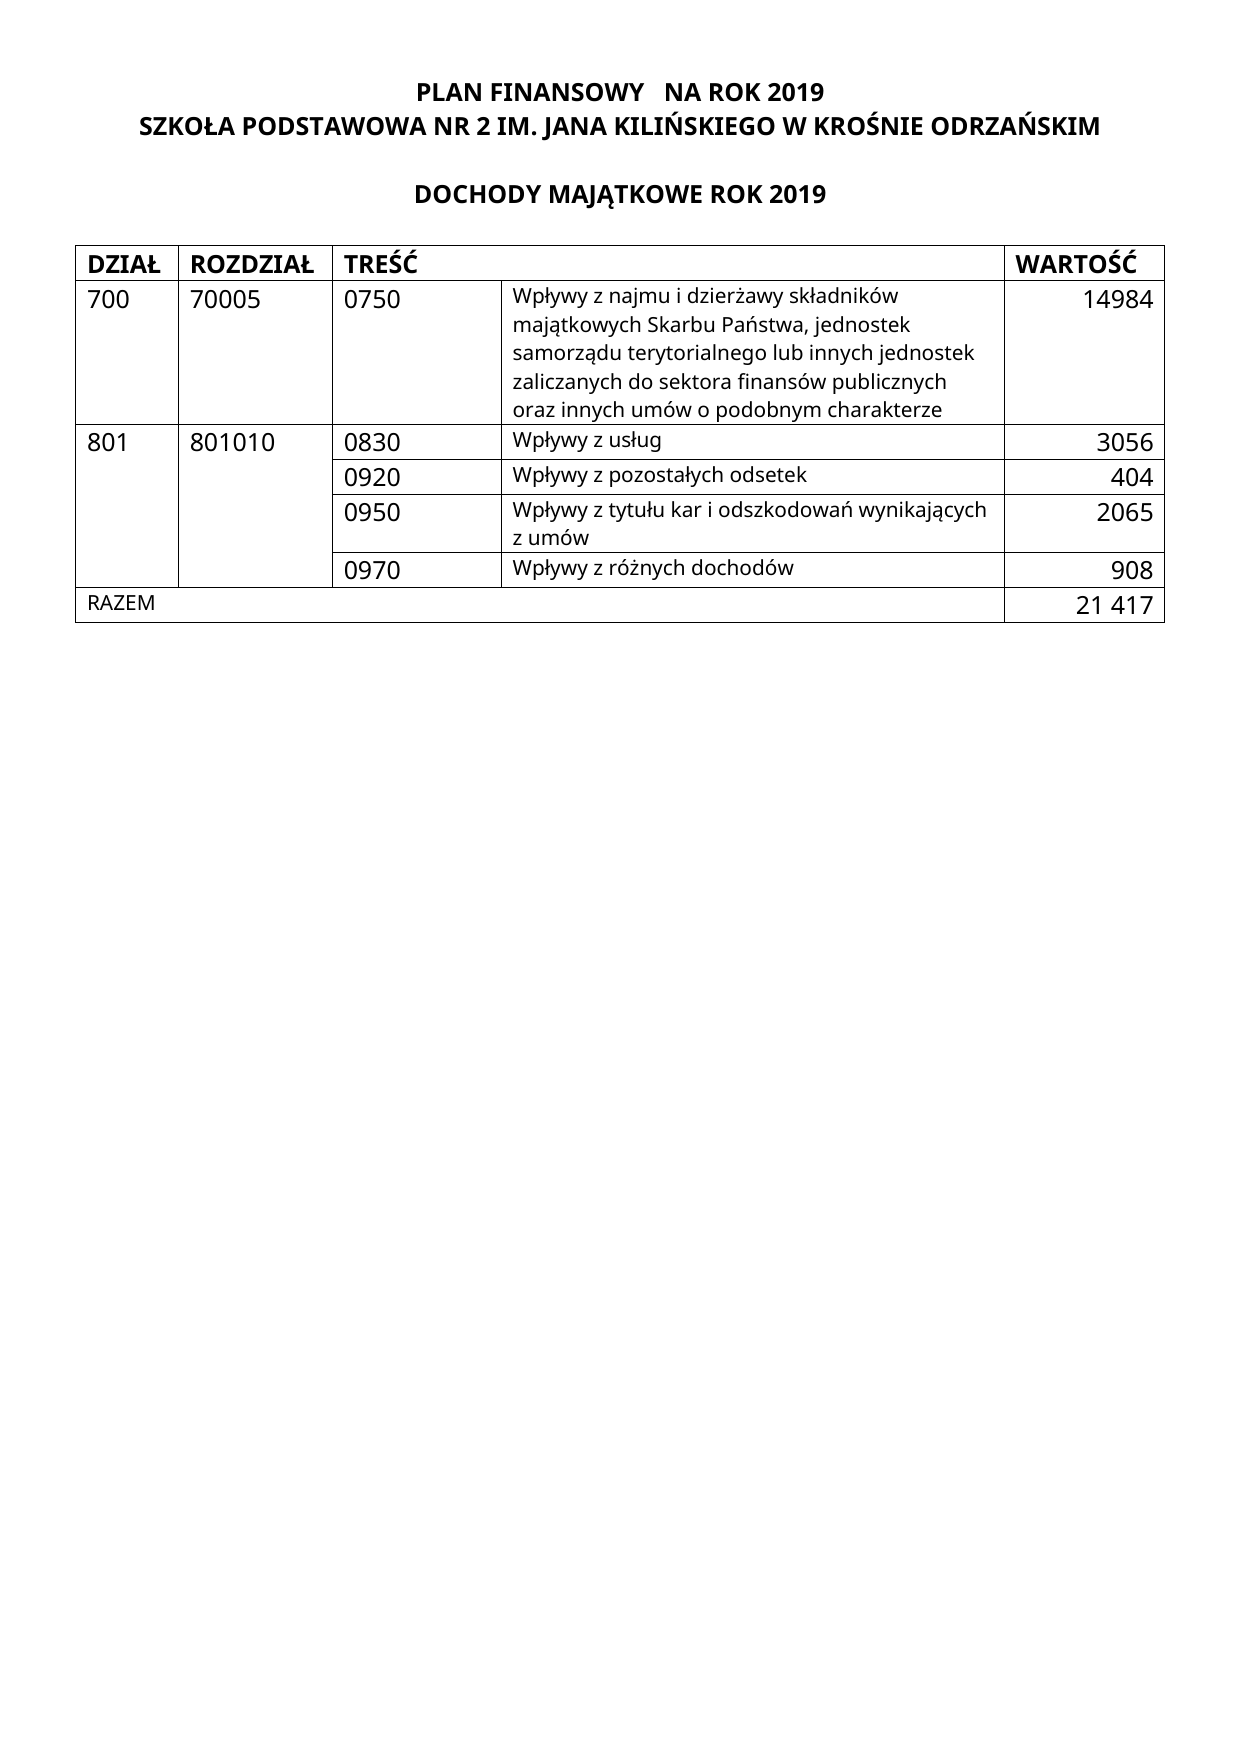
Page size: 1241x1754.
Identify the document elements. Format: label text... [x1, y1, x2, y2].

table_header WARTOŚĆ [1005, 246, 1164, 280]
table_cell 0950 [333, 495, 501, 552]
table_cell Wpływy z najmu i dzierżawy składników majątkowych Skarbu Państwa, jednostek samorządu terytorialnego lub innych jednostek zaliczanych do sektora finansów publicznych oraz innych umów o podobnym charakterze [502, 281, 1004, 424]
table_cell 0920 [333, 460, 501, 494]
table_cell 908 [1005, 553, 1164, 587]
table_cell 801010 [179, 425, 332, 587]
table_cell RAZEM [76, 588, 1004, 622]
table_header ROZDZIAŁ [179, 246, 332, 280]
table_cell 801 [76, 425, 178, 587]
table_cell 0750 [333, 281, 501, 424]
table_cell 0970 [333, 553, 501, 587]
table_header DZIAŁ [76, 246, 178, 280]
table_header TREŚĆ [333, 246, 1004, 280]
table_cell 0830 [333, 425, 501, 459]
table_cell 21 417 [1005, 588, 1164, 622]
text DOCHODY MAJĄTKOWE ROK 2019 [75, 177, 1165, 211]
table_cell Wpływy z różnych dochodów [502, 553, 1004, 587]
table_cell Wpływy z pozostałych odsetek [502, 460, 1004, 494]
table_cell Wpływy z tytułu kar i odszkodowań wynikających z umów [502, 495, 1004, 552]
text SZKOŁA PODSTAWOWA NR 2 IM. JANA KILIŃSKIEGO W KROŚNIE ODRZAŃSKIM [75, 109, 1165, 143]
table_cell 70005 [179, 281, 332, 424]
table_cell 700 [76, 281, 178, 424]
table_cell 404 [1005, 460, 1164, 494]
table_cell 3056 [1005, 425, 1164, 459]
table_cell Wpływy z usług [502, 425, 1004, 459]
table_cell 2065 [1005, 495, 1164, 552]
table_cell 14984 [1005, 281, 1164, 424]
text PLAN FINANSOWY NA ROK 2019 [75, 75, 1165, 109]
